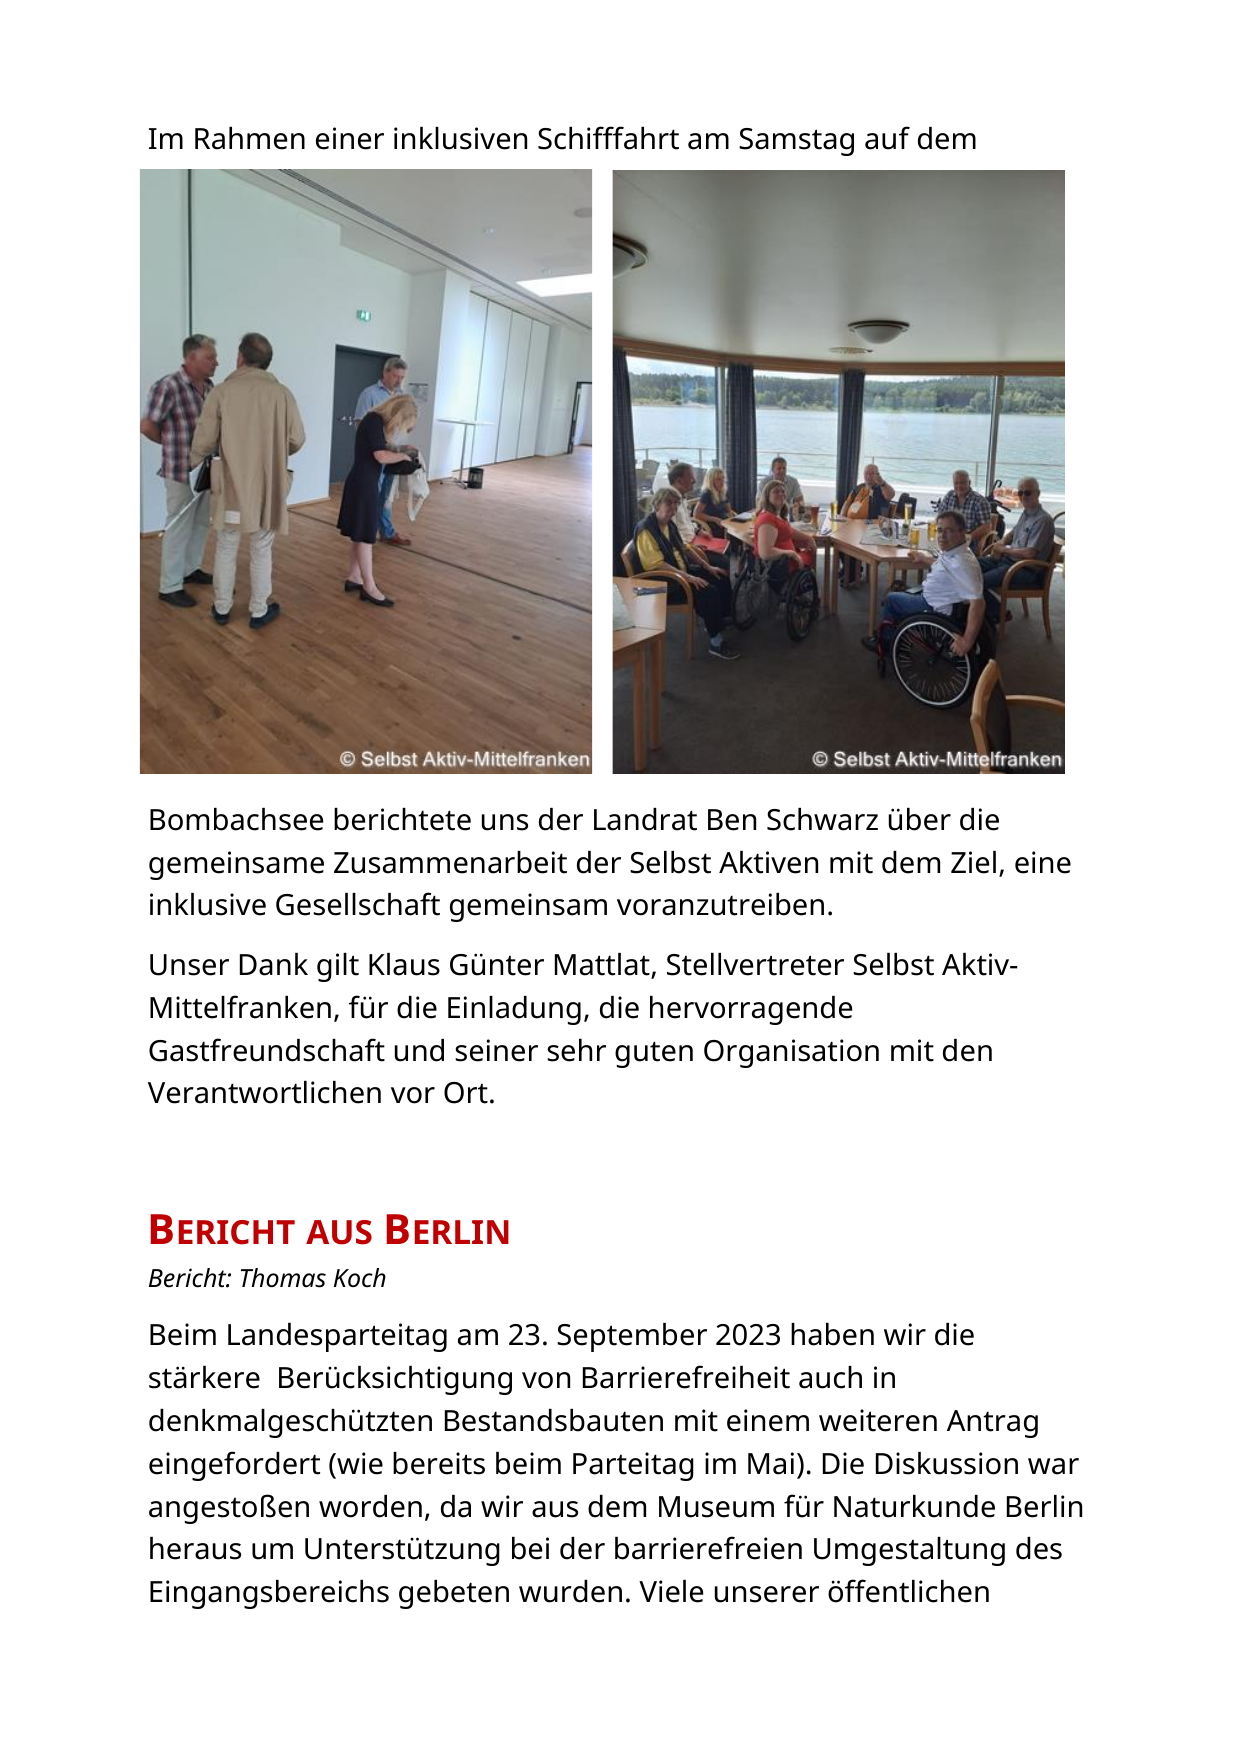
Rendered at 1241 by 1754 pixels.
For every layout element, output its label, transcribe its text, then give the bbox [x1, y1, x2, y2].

picture [612, 170, 1065, 774]
text Bericht: Thomas Koch [148, 1261, 1093, 1295]
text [148, 1314, 1093, 1611]
picture [139, 169, 593, 774]
text Unser Dank gilt Klaus Günter Mattlat, Stellvertreter Selbst Aktiv-Mittelfranken, für die Einladung, die hervorragende Gastfreundschaft und seiner sehr guten Organisation mit den Verantwortlichen vor Ort. [148, 944, 1093, 1112]
text Bericht aus Berlin [148, 1200, 1093, 1257]
